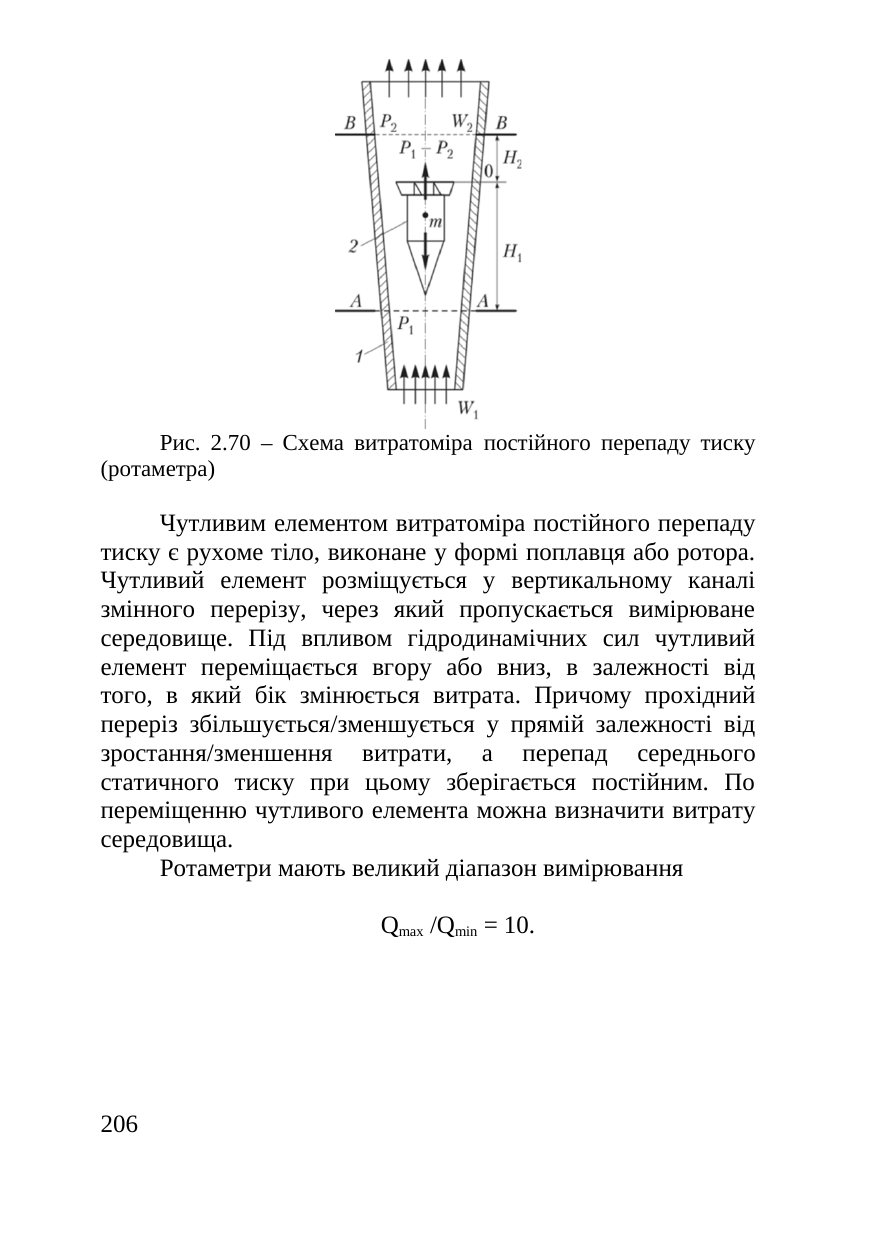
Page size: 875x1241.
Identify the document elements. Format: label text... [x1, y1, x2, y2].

text Ротаметри мають великий діапазон вимірювання [100, 853, 756, 882]
text Qmax /Qmin = 10. [100, 911, 756, 939]
text Рис. 2.70 – Схема витратоміра постійного перепаду тиску (ротаметра) [100, 429, 756, 482]
picture [335, 59, 522, 429]
text Чутливим елементом витратоміра постійного перепаду тиску є рухоме тіло, виконане у формі поплавця або ротора. Чутливий елемент розміщується у вертикальному каналі змінного перерізу, через який пропускається вимірюване середовище. Під впливом гідродинамічних сил чутливий елемент переміщається вгору або вниз, в залежності від того, в який бік змінюється витрата. Причому прохідний переріз збільшується/зменшується у прямій залежності від зростання/зменшення витрати, а перепад середнього статичного тиску при цьому зберігається постійним. По переміщенню чутливого елемента можна визначити витрату середовища. [100, 508, 756, 853]
